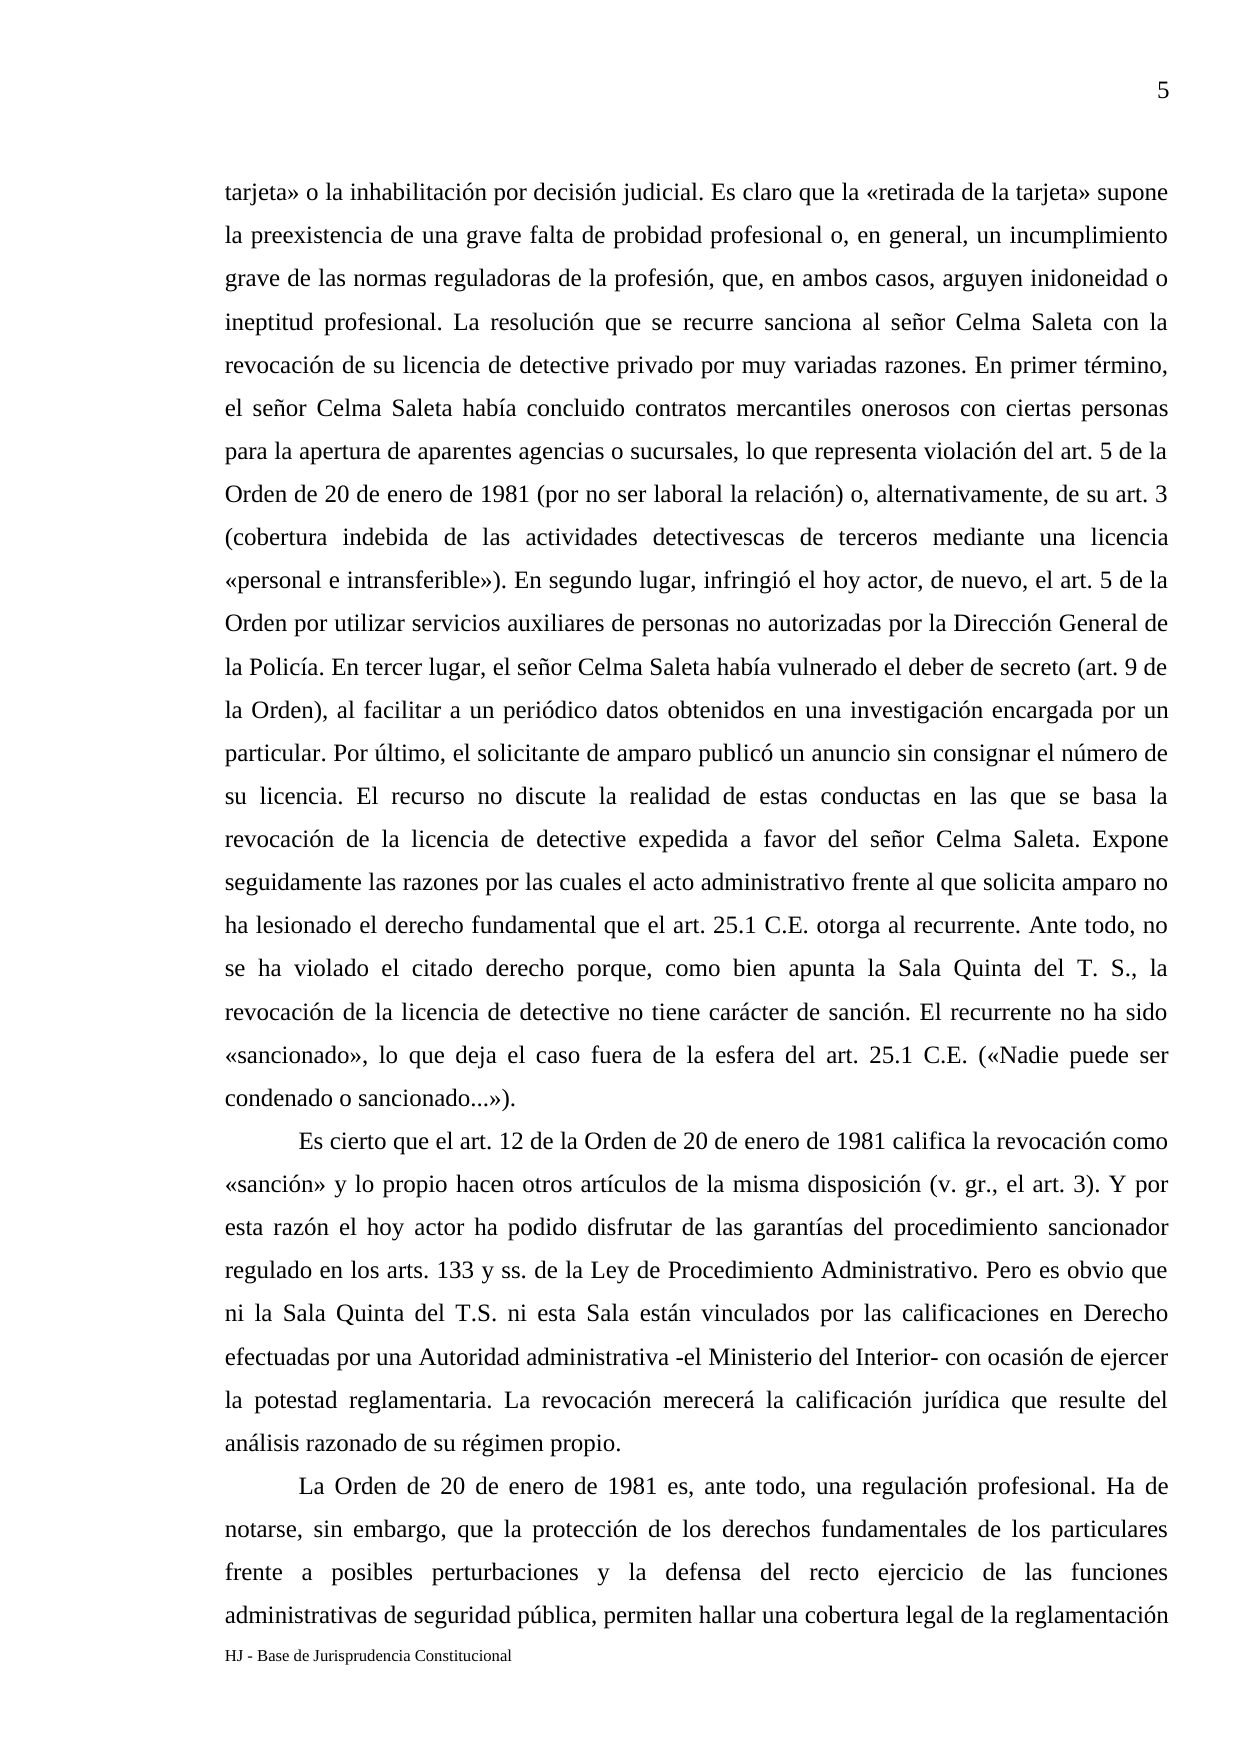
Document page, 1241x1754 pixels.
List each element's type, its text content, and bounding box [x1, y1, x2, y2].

text Es cierto que el art. 12 de la Orden de 20 de enero de 1981 califica la revocación como «sanción» y lo propio hacen otros artículos de la misma disposición (v. gr., el art. 3). Y por esta razón el hoy actor ha podido disfrutar de las garantías del procedimiento sancionador regulado en los arts. 133 y ss. de la Ley de Procedimiento Administrativo. Pero es obvio que ni la Sala Quinta del T.S. ni esta Sala están vinculados por las calificaciones en Derecho efectuadas por una Autoridad administrativa -el Ministerio del Interior- con ocasión de ejercer la potestad reglamentaria. La revocación merecerá la calificación jurídica que resulte del análisis razonado de su régimen propio. [224, 1126, 1169, 1457]
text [224, 177, 1169, 1112]
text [224, 1471, 1169, 1629]
